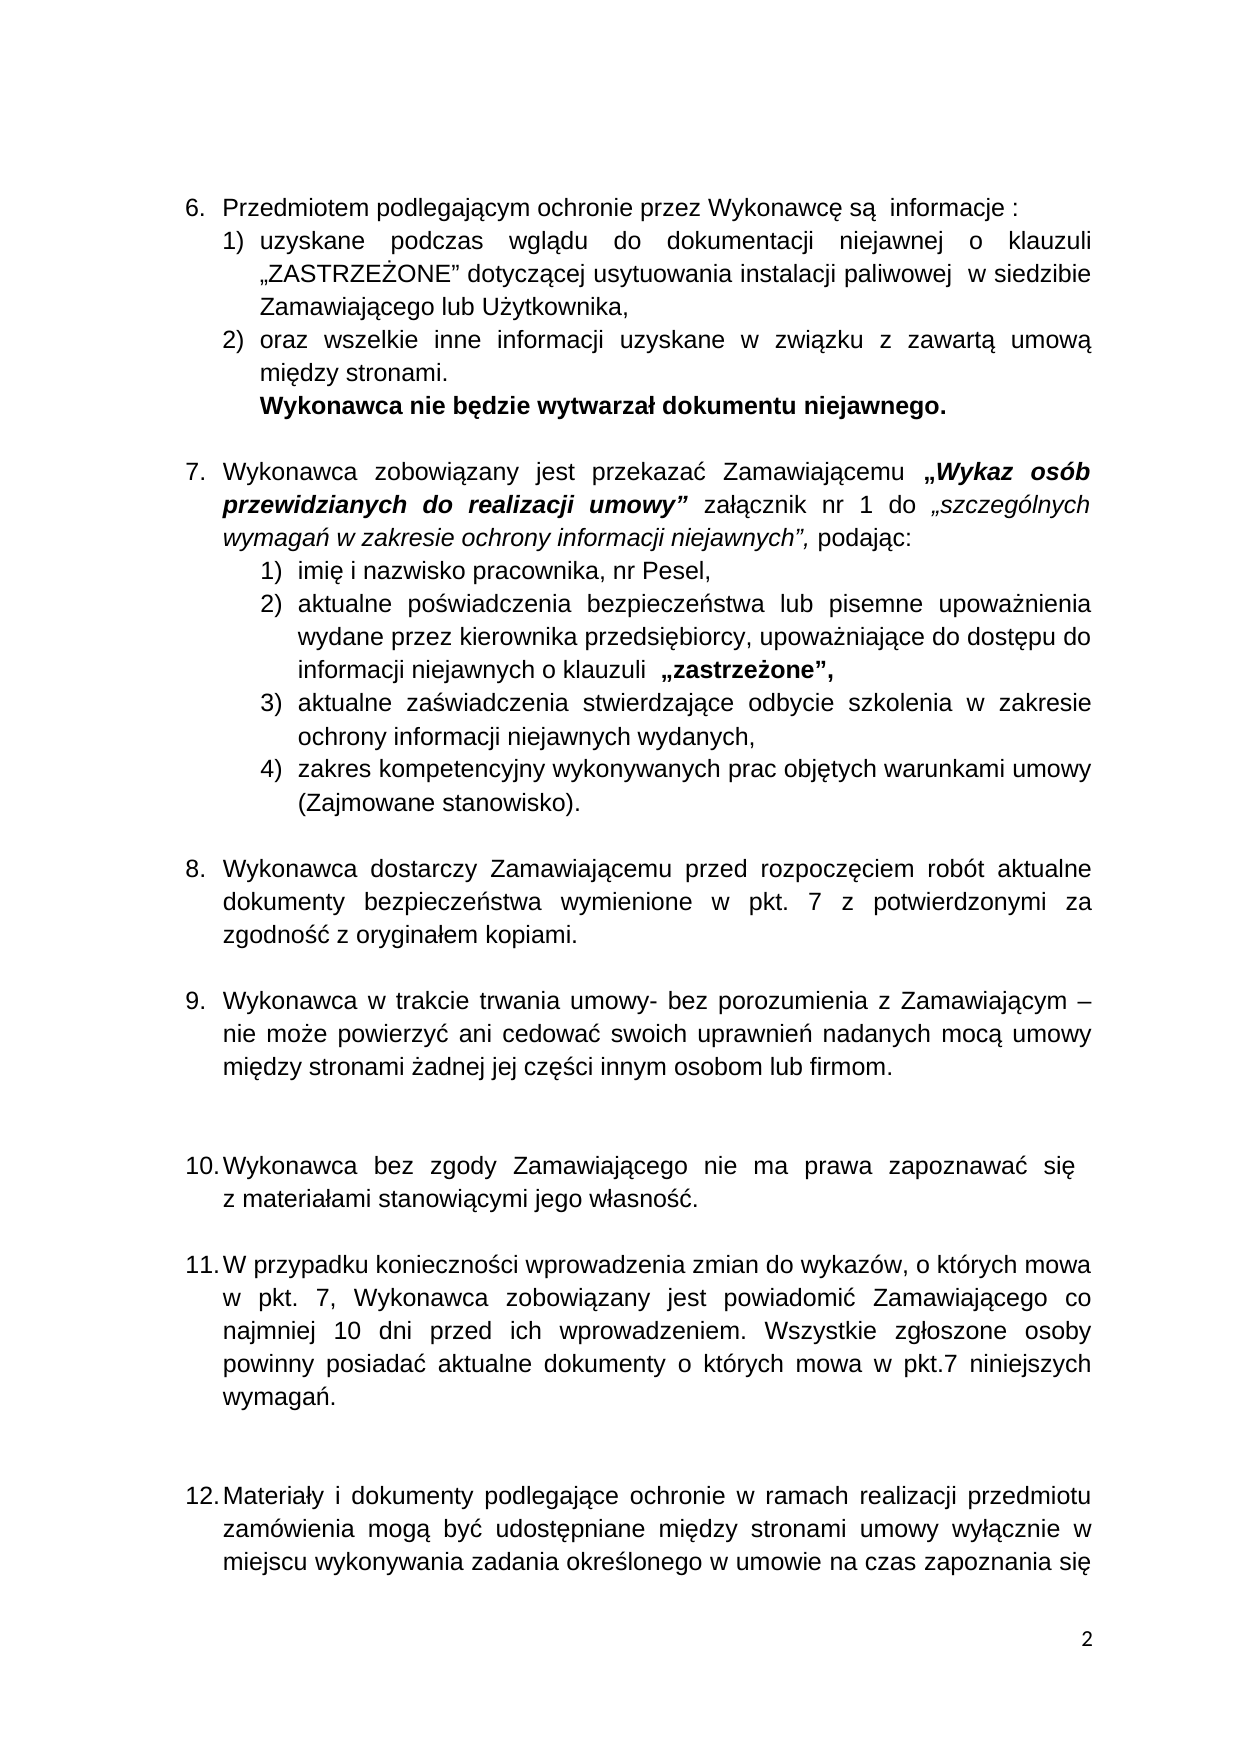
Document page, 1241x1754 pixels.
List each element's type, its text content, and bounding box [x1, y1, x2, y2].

list Wykonawca w trakcie trwania umowy- bez porozumienia z Zamawiającym – nie może powierzyć ani cedować swoich uprawnień nadanych mocą umowy między stronami żadnej jej części innym osobom lub firmom. [185, 986, 1093, 1080]
list Wykonawca dostarczy Zamawiającemu przed rozpoczęciem robót aktualne dokumenty bezpieczeństwa wymienione w pkt. 7 z potwierdzonymi za zgodność z oryginałem kopiami. [185, 853, 1093, 948]
list W przypadku konieczności wprowadzenia zmian do wykazów, o których mowa w pkt. 7, Wykonawca zobowiązany jest powiadomić Zamawiającego co najmniej 10 dni przed ich wprowadzeniem. Wszystkie zgłoszone osoby powinny posiadać aktualne dokumenty o których mowa w pkt.7 niniejszych wymagań. [185, 1250, 1093, 1411]
list imię i nazwisko pracownika, nr Pesel, [260, 556, 1093, 585]
list Wykonawca bez zgody Zamawiającego nie ma prawa zapoznawać się z materiałami stanowiącymi jego własność. [185, 1151, 1093, 1212]
list aktualne poświadczenia bezpieczeństwa lub pisemne upoważnienia wydane przez kierownika przedsiębiorcy, upoważniające do dostępu do informacji niejawnych o klauzuli „zastrzeżone”, [260, 589, 1093, 684]
list aktualne zaświadczenia stwierdzające odbycie szkolenia w zakresie ochrony informacji niejawnych wydanych, [260, 688, 1093, 750]
list Wykonawca zobowiązany jest przekazać Zamawiającemu „Wykaz osób przewidzianych do realizacji umowy” załącznik nr 1 do „szczególnych wymagań w zakresie ochrony informacji niejawnych”, podając: [185, 457, 1093, 552]
list Wykonawca nie będzie wytwarzał dokumentu niejawnego. [259, 391, 1093, 420]
list uzyskane podczas wglądu do dokumentacji niejawnej o klauzuli „ZASTRZEŻONE” dotyczącej usytuowania instalacji paliwowej w siedzibie Zamawiającego lub Użytkownika, [222, 226, 1093, 321]
list oraz wszelkie inne informacji uzyskane w związku z zawartą umową między stronami. [222, 325, 1093, 387]
list zakres kompetencyjny wykonywanych prac objętych warunkami umowy (Zajmowane stanowisko). [260, 754, 1093, 816]
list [185, 1481, 1093, 1576]
list Przedmiotem podlegającym ochronie przez Wykonawcę są informacje : [185, 193, 1093, 222]
